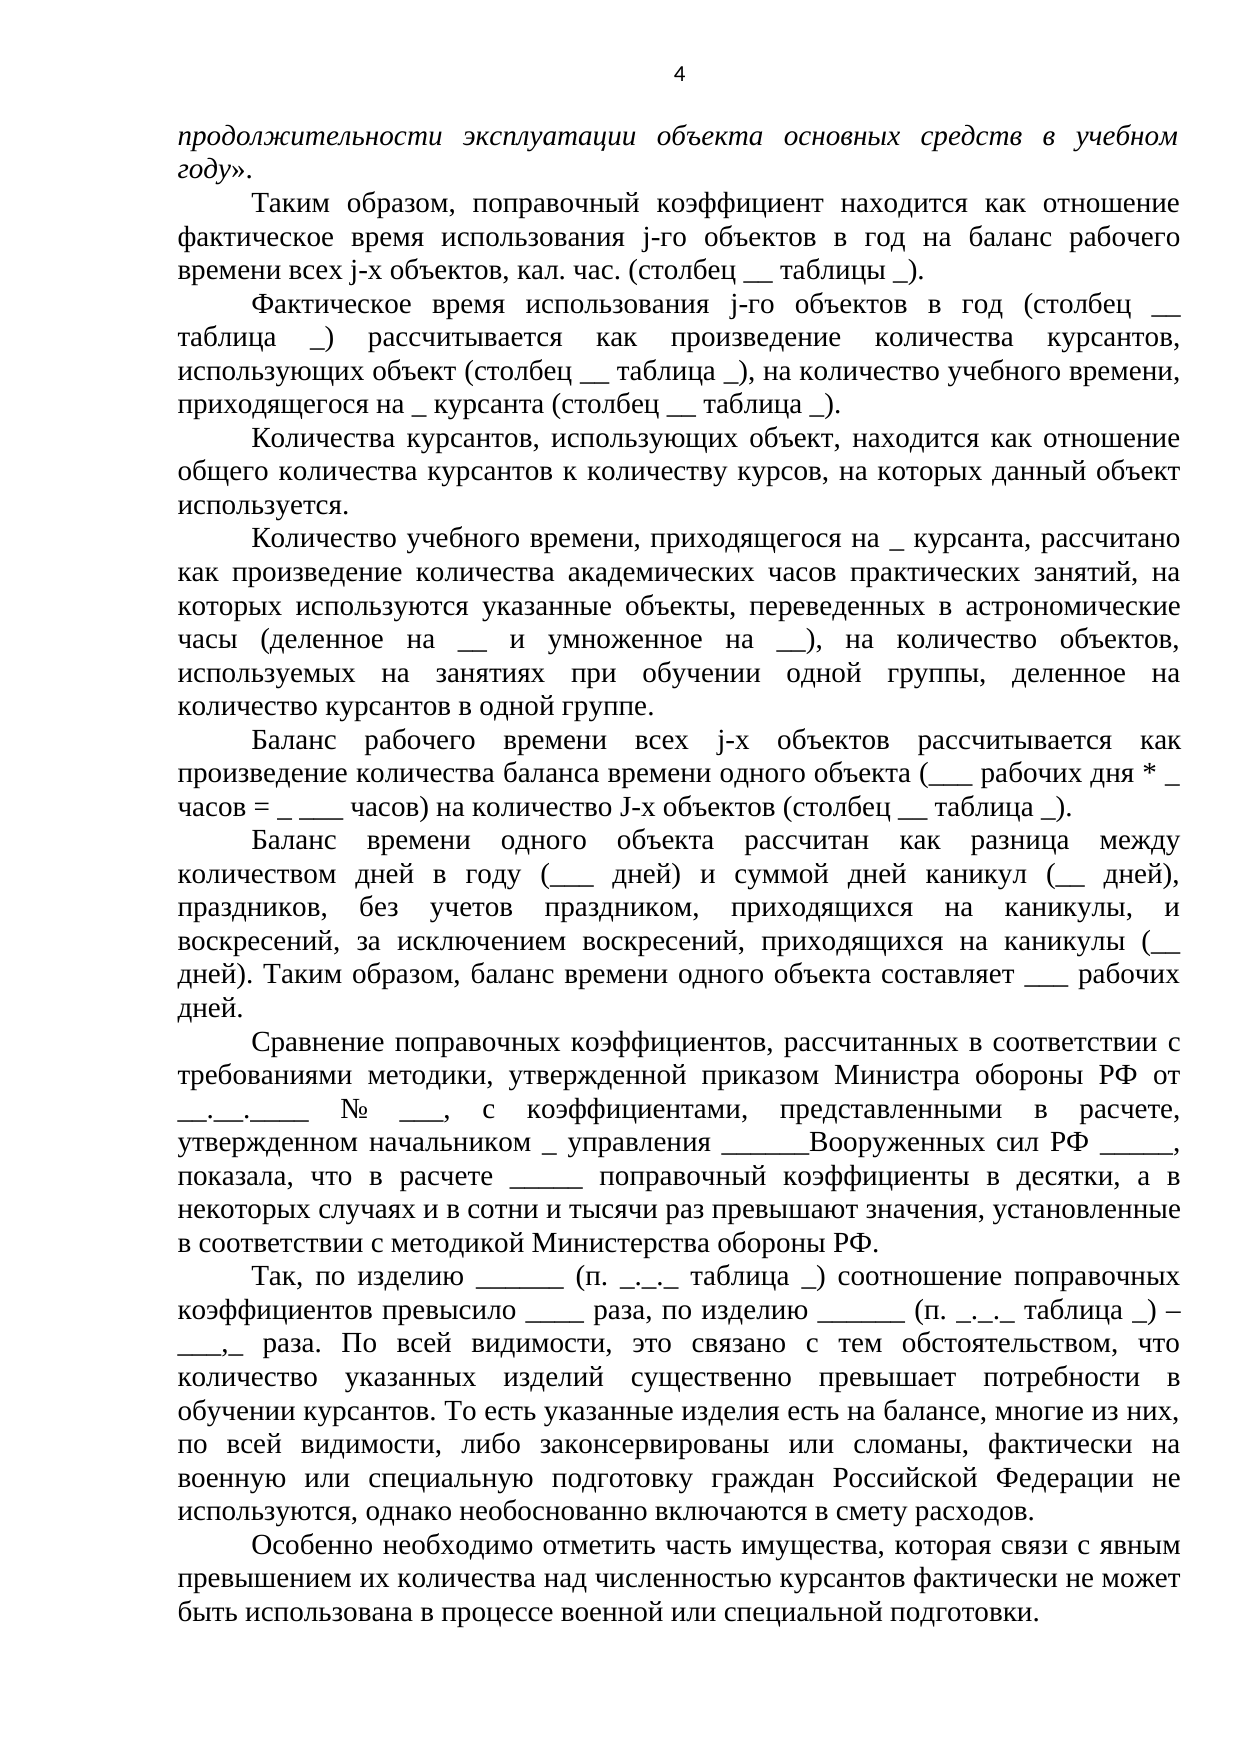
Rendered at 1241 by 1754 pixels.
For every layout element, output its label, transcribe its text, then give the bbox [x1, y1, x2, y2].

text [177, 118, 1181, 185]
text Фактическое время использования j-го объектов в год (столбец __ таблица _) рассчитывается как произведение количества курсантов, использующих объект (столбец __ таблица _), на количество учебного времени, приходящегося на _ курсанта (столбец __ таблица _). [177, 286, 1181, 420]
text Так, по изделию ______ (п. _._._ таблица _) соотношение поправочных коэффициентов превысило ____ раза, по изделию ______ (п. _._._ таблица _) – ___,_ раза. По всей видимости, это связано с тем обстоятельством, что количество указанных изделий существенно превышает потребности в обучении курсантов. То есть указанные изделия есть на балансе, многие из них, по всей видимости, либо законсервированы или сломаны, фактически на военную или специальную подготовку граждан Российской Федерации не используются, однако необоснованно включаются в смету расходов. [177, 1258, 1181, 1527]
text Таким образом, поправочный коэффициент находится как отношение фактическое время использования j-го объектов в год на баланс рабочего времени всех j-х объектов, кал. час. (столбец __ таблицы _). [177, 185, 1181, 286]
text Особенно необходимо отметить часть имущества, которая связи с явным превышением их количества над численностью курсантов фактически не может быть использована в процессе военной или специальной подготовки. [177, 1527, 1181, 1627]
text Баланс времени одного объекта рассчитан как разница между количеством дней в году (___ дней) и суммой дней каникул (__ дней), праздников, без учетов праздником, приходящихся на каникулы, и воскресений, за исключением воскресений, приходящихся на каникулы (__ дней). Таким образом, баланс времени одного объекта составляет ___ рабочих дней. [177, 822, 1181, 1024]
text Баланс рабочего времени всех j-х объектов рассчитывается как произведение количества баланса времени одного объекта (___ рабочих дня * _ часов = _ ___ часов) на количество J-х объектов (столбец __ таблица _). [177, 722, 1181, 822]
text Количества курсантов, использующих объект, находится как отношение общего количества курсантов к количеству курсов, на которых данный объект используется. [177, 420, 1181, 521]
text Количество учебного времени, приходящегося на _ курсанта, рассчитано как произведение количества академических часов практических занятий, на которых используются указанные объекты, переведенных в астрономические часы (деленное на __ и умноженное на __), на количество объектов, используемых на занятиях при обучении одной группы, деленное на количество курсантов в одной группе. [177, 521, 1181, 722]
text Сравнение поправочных коэффициентов, рассчитанных в соответствии с требованиями методики, утвержденной приказом Министра обороны РФ от __.__.____ № ___, с коэффициентами, представленными в расчете, утвержденном начальником _ управления ______Вооруженных сил РФ _____, показала, что в расчете _____ поправочный коэффициенты в десятки, а в некоторых случаях и в сотни и тысячи раз превышают значения, установленные в соответствии с методикой Министерства обороны РФ. [177, 1024, 1181, 1258]
